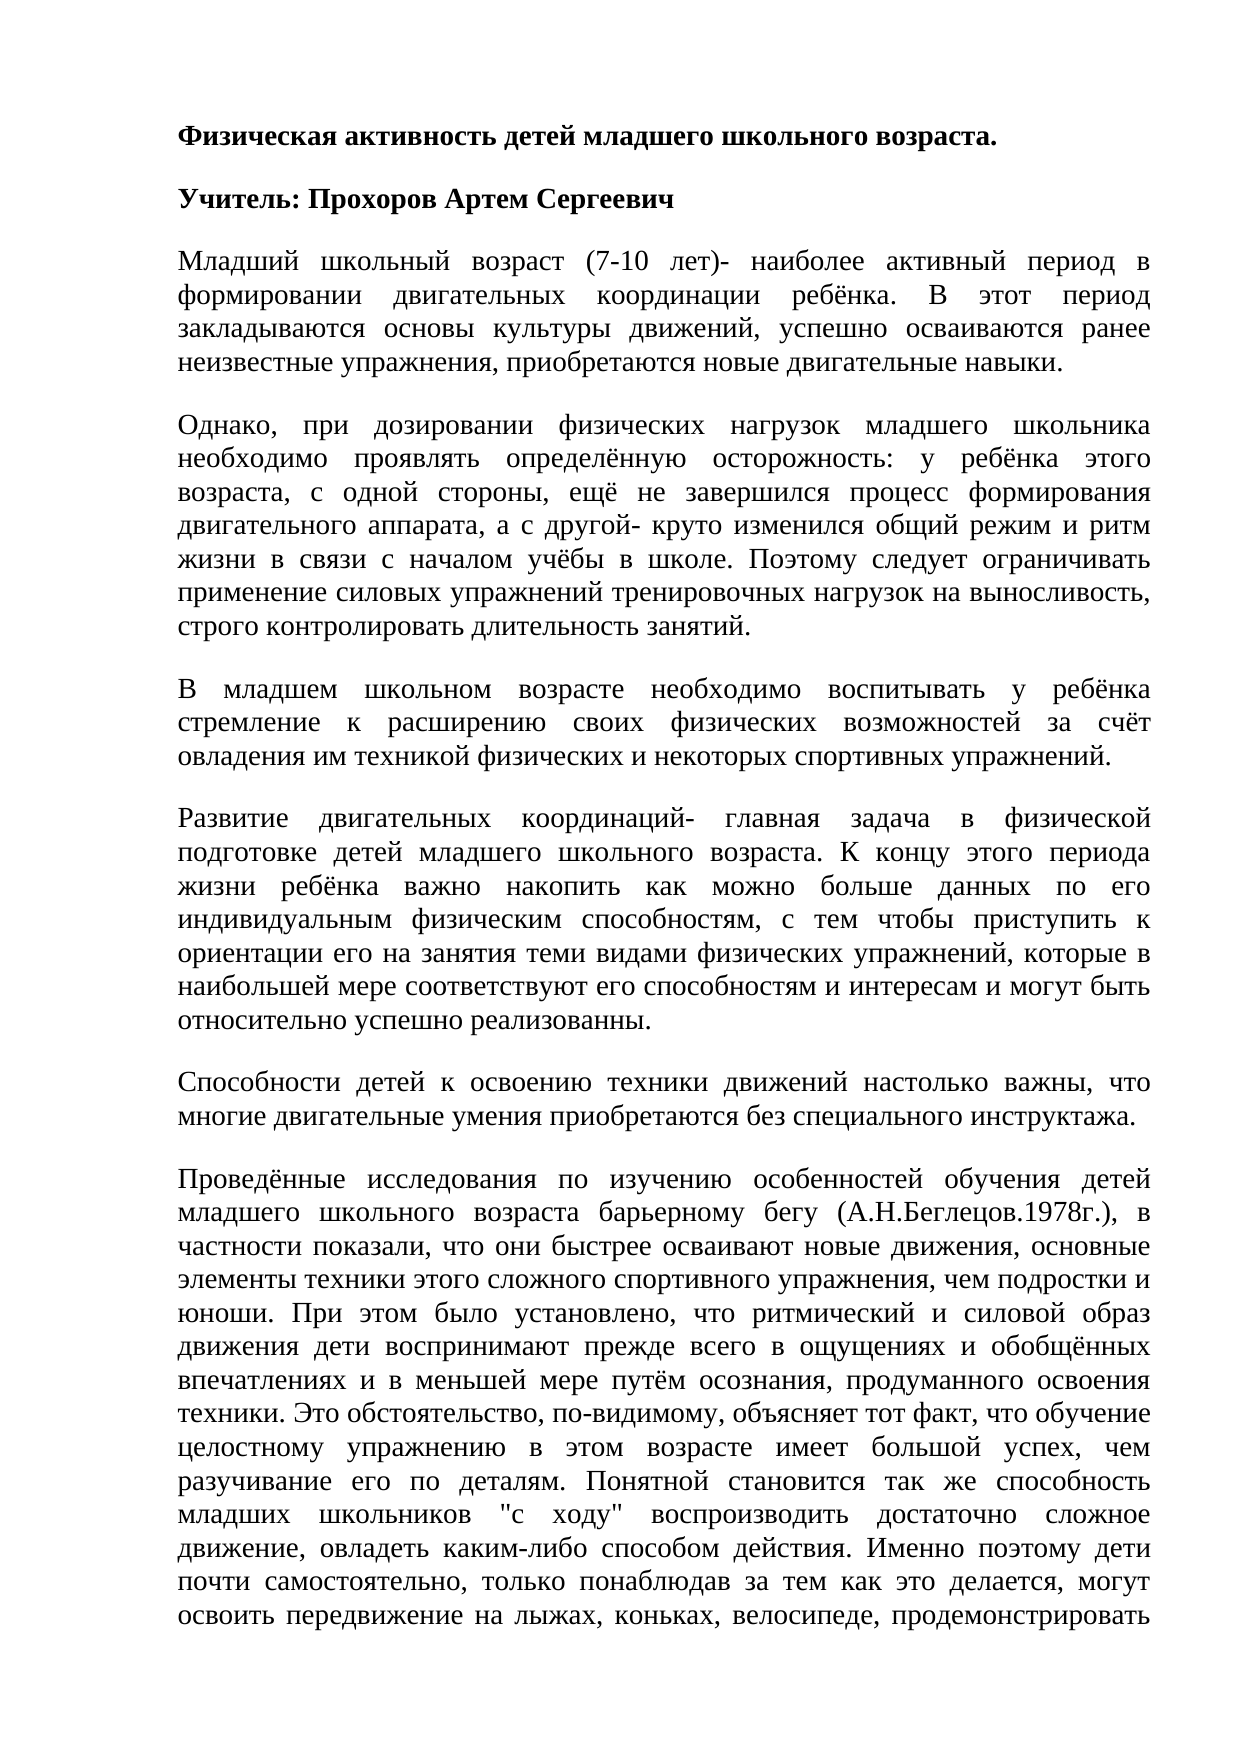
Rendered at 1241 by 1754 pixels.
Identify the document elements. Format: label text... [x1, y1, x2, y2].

text Учитель: Прохоров Артем Сергеевич [177, 181, 1152, 214]
text Однако, при дозировании физических нагрузок младшего школьника необходимо проявлять определённую осторожность: у ребёнка этого возраста, с одной стороны, ещё не завершился процесс формирования двигательного аппарата, а с другой- круто изменился общий режим и ритм жизни в связи с началом учёбы в школе. Поэтому следует ограничивать применение силовых упражнений тренировочных нагрузок на выносливость, строго контролировать длительность занятий. [177, 407, 1152, 642]
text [177, 1161, 1152, 1630]
text Способности детей к освоению техники движений настолько важны, что многие двигательные умения приобретаются без специального инструктажа. [177, 1064, 1152, 1132]
text Развитие двигательных координаций- главная задача в физической подготовке детей младшего школьного возраста. К концу этого периода жизни ребёнка важно накопить как можно больше данных по его индивидуальным физическим способностям, с тем чтобы приступить к ориентации его на занятия теми видами физических упражнений, которые в наибольшей мере соответствуют его способностям и интересам и могут быть относительно успешно реализованны. [177, 801, 1152, 1035]
text В младшем школьном возрасте необходимо воспитывать у ребёнка стремление к расширению своих физических возможностей за счёт овладения им техникой физических и некоторых спортивных упражнений. [177, 671, 1152, 771]
text Младший школьный возраст (7-10 лет)- наиболее активный период в формировании двигательных координации ребёнка. В этот период закладываются основы культуры движений, успешно осваиваются ранее неизвестные упражнения, приобретаются новые двигательные навыки. [177, 243, 1152, 378]
text Физическая активность детей младшего школьного возраста. [177, 118, 1152, 152]
